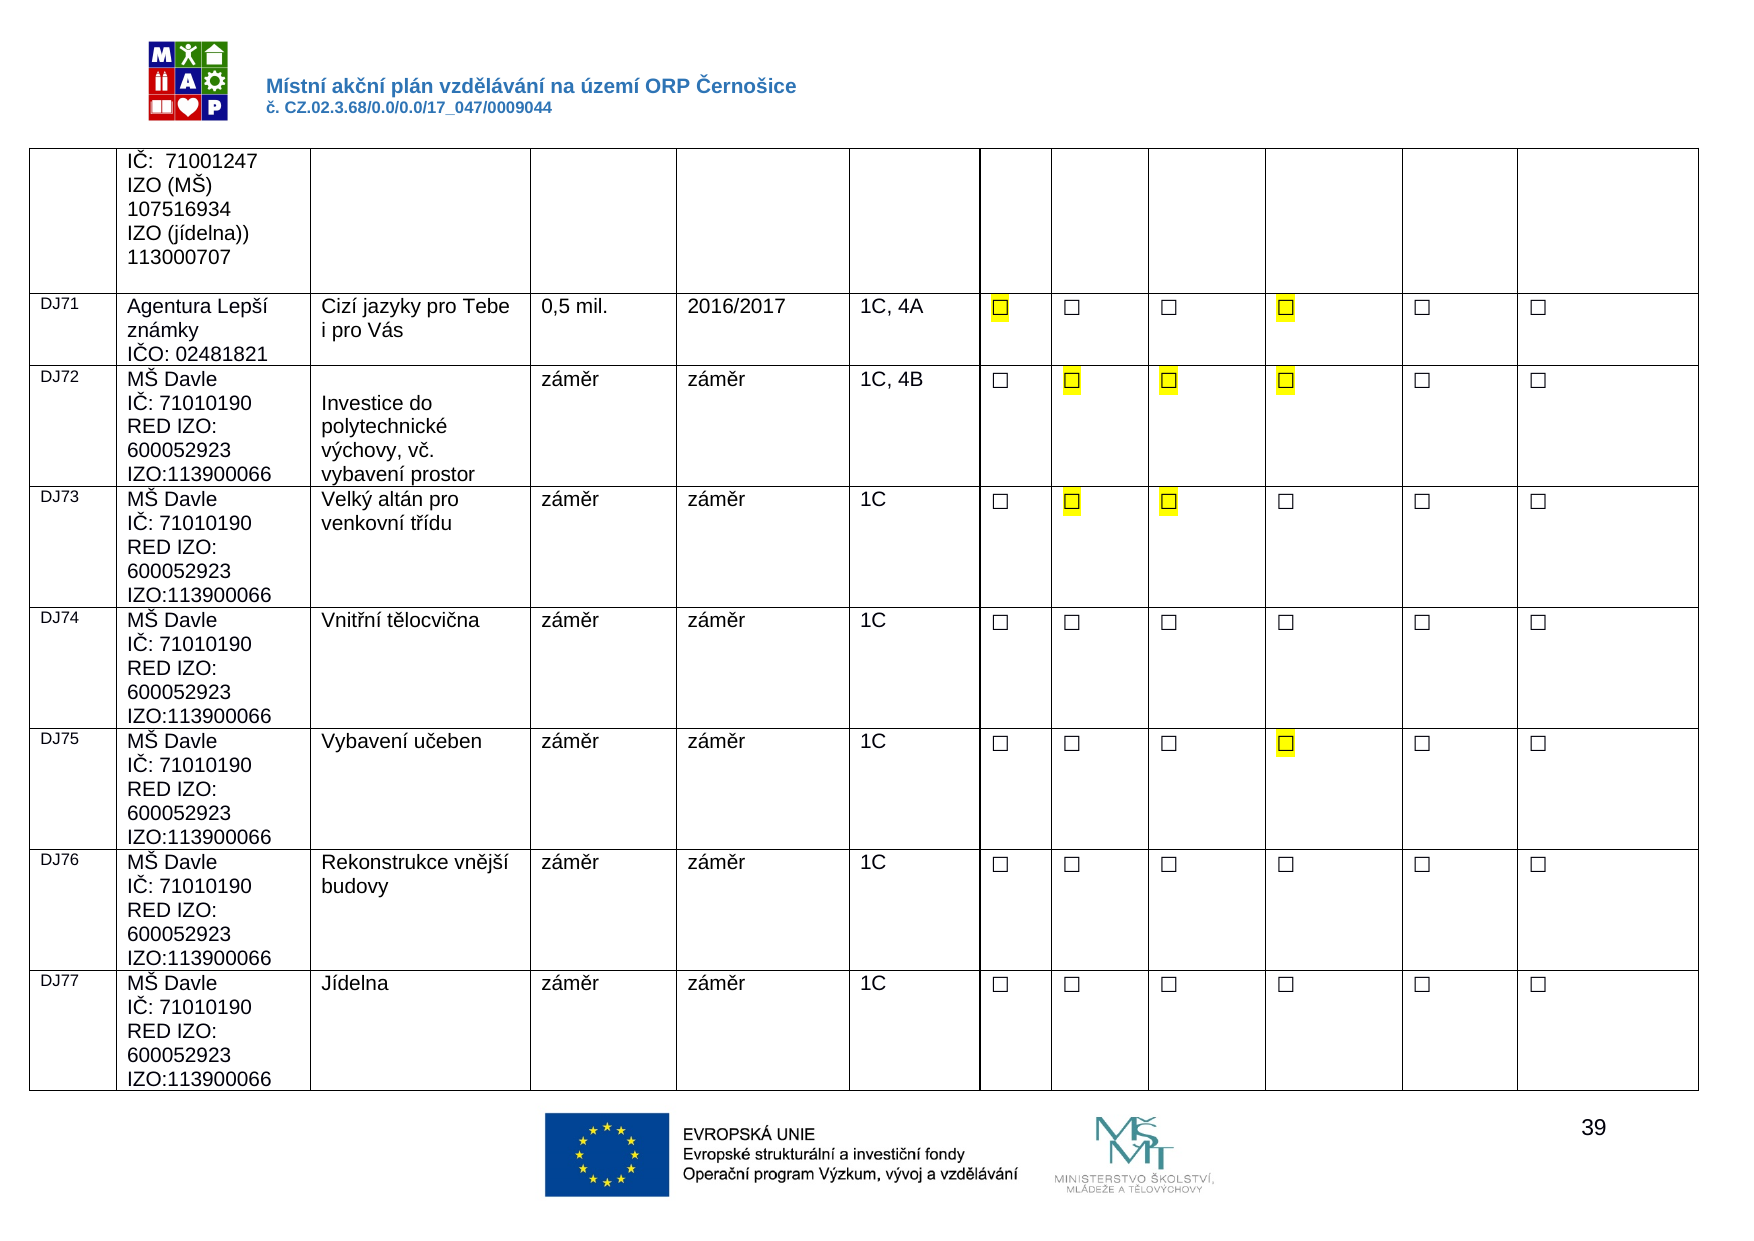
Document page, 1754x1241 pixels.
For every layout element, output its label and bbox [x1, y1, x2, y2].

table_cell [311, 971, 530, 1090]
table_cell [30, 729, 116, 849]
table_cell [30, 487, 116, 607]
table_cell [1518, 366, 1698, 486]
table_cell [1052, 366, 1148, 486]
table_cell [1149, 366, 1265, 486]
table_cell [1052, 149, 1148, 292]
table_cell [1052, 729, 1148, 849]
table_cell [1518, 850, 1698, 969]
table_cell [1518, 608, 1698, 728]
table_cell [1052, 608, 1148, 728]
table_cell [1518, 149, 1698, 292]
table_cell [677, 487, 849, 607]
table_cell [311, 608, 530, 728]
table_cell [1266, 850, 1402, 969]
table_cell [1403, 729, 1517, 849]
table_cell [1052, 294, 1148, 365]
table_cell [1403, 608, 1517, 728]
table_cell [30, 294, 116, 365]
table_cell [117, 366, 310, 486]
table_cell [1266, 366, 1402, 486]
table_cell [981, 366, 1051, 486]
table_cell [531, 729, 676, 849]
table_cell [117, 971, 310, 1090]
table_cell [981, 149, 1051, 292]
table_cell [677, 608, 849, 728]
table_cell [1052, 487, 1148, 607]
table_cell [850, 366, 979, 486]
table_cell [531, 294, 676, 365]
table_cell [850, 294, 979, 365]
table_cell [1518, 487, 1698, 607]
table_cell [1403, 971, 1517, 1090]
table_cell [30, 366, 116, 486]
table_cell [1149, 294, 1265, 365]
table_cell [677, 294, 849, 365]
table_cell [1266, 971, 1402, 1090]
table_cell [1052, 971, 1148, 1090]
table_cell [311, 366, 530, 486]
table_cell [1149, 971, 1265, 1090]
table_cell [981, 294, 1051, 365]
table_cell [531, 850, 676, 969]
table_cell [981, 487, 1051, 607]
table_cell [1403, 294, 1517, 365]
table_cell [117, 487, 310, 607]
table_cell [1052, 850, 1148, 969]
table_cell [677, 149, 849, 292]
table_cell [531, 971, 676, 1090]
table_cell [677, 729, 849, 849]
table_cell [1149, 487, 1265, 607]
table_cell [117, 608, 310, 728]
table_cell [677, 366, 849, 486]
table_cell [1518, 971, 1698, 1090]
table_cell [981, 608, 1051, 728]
picture [503, 1091, 1255, 1238]
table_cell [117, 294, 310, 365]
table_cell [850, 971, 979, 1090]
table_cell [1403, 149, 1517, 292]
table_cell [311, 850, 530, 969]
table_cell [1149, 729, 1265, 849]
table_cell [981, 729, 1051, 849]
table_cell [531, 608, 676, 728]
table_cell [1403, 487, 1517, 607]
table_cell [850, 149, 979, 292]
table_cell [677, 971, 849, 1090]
picture [147, 40, 229, 122]
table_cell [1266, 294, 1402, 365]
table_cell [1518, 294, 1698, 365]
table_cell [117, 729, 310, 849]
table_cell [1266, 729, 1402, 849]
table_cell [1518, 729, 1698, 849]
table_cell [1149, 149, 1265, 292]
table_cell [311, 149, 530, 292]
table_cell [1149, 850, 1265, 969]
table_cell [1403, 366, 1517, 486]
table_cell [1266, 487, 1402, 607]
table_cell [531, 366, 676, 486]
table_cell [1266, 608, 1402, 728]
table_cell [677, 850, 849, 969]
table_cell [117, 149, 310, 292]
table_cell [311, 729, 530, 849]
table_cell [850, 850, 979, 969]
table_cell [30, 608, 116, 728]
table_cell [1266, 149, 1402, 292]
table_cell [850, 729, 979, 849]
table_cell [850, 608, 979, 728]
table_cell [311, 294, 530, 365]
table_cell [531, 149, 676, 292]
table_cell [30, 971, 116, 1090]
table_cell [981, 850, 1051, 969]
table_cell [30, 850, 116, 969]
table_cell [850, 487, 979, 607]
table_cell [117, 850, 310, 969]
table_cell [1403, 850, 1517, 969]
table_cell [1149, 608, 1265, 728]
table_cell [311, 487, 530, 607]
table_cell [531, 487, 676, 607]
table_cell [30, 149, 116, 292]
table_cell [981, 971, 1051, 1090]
